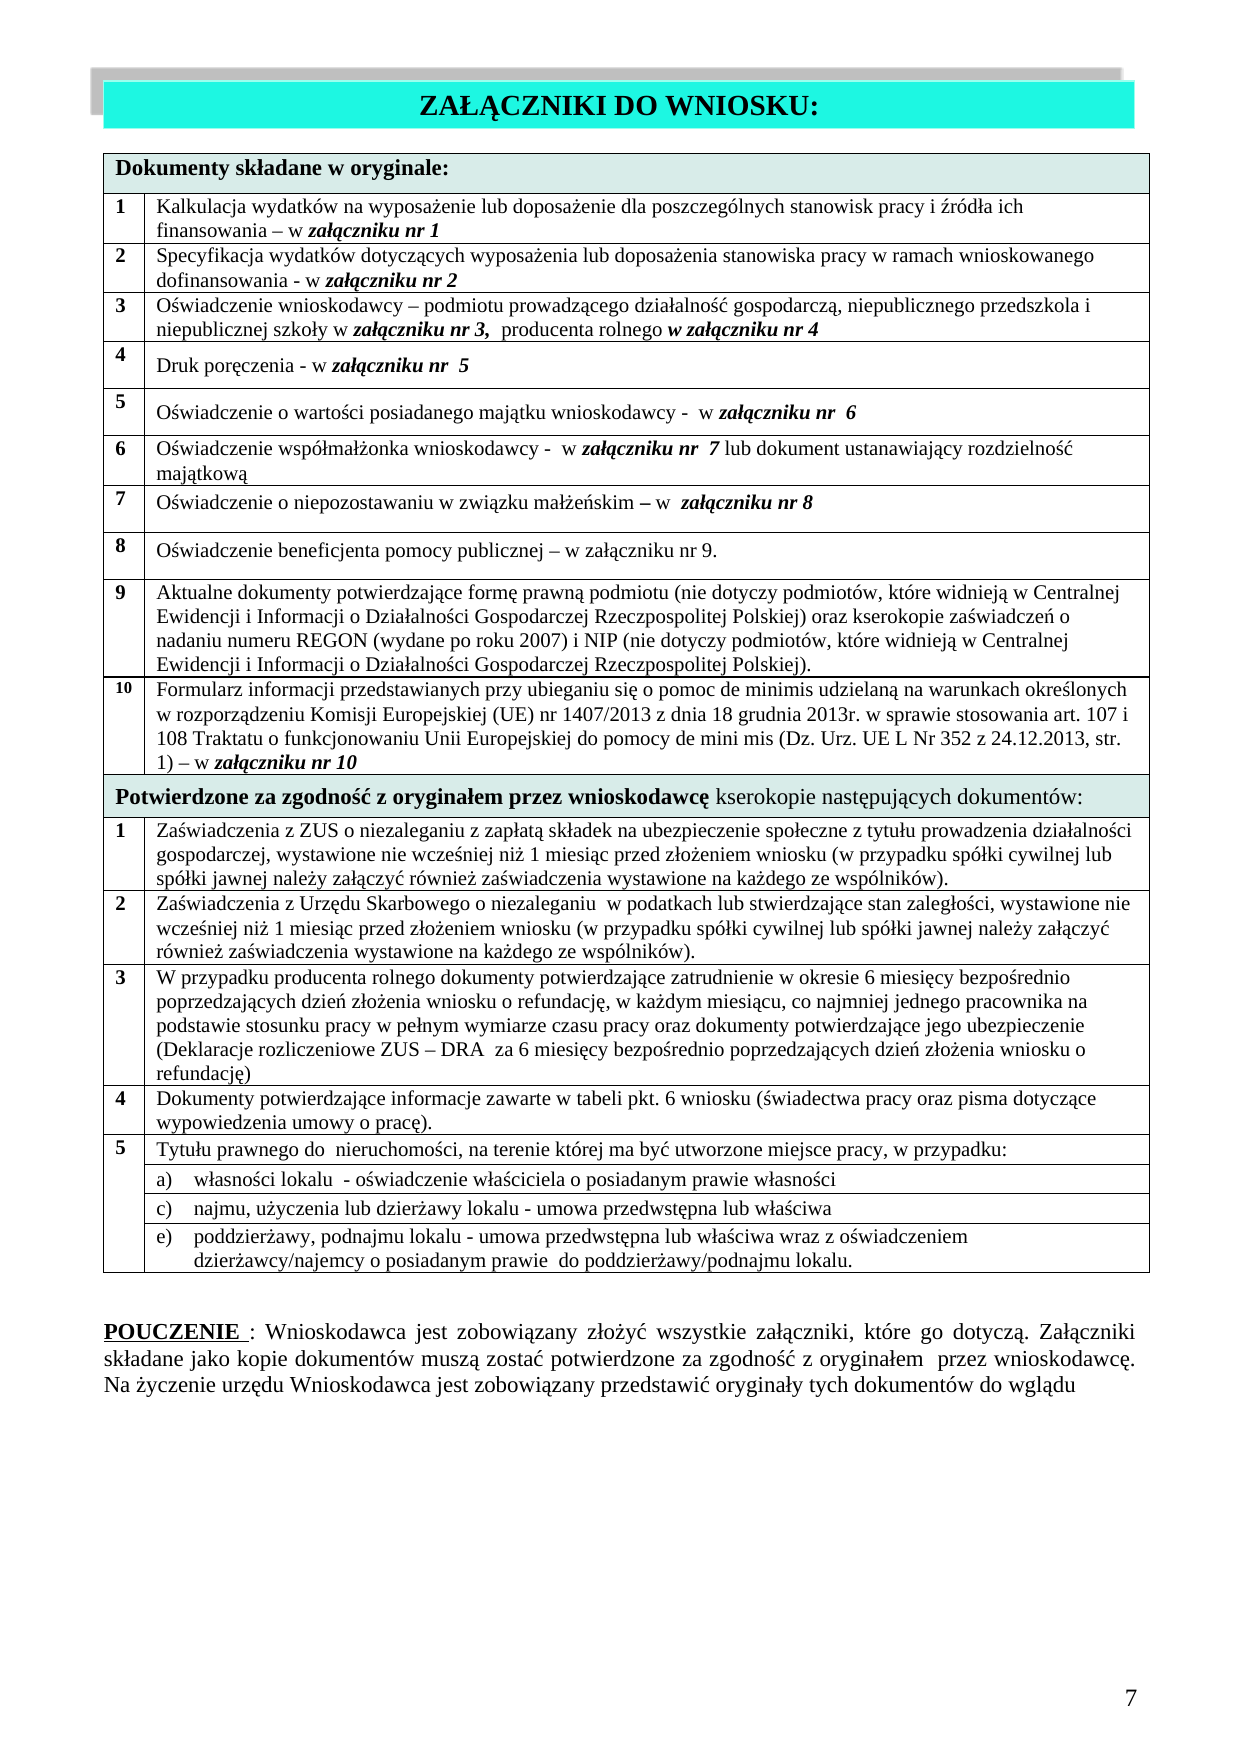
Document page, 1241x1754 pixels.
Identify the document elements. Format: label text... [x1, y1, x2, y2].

table_cell 10 [104, 678, 144, 774]
table_cell 4 [104, 342, 144, 388]
table_cell własności lokalu - oświadczenie właściciela o posiadanym prawie własności [145, 1165, 1149, 1193]
table_cell Aktualne dokumenty potwierdzające formę prawną podmiotu (nie dotyczy podmiotów, które widnieją w Centralnej Ewidencji i Informacji o Działalności Gospodarczej Rzeczpospolitej Polskiej) oraz kserokopie zaświadczeń o nadaniu numeru REGON (wydane po roku 2007) i NIP (nie dotyczy podmiotów, które widnieją w Centralnej Ewidencji i Informacji o Działalności Gospodarczej Rzeczpospolitej Polskiej). [145, 580, 1149, 676]
table_cell Oświadczenie beneficjenta pomocy publicznej – w załączniku nr 9. [145, 533, 1149, 579]
table_cell 2 [104, 244, 144, 292]
table_cell 4 [104, 1086, 144, 1134]
table_cell Tytułu prawnego do nieruchomości, na terenie której ma być utworzone miejsce pracy, w przypadku: [145, 1135, 1149, 1163]
table_cell Kalkulacja wydatków na wyposażenie lub doposażenie dla poszczególnych stanowisk pracy i źródła ich finansowania – w załączniku nr 1 [145, 194, 1149, 242]
table_cell 5 [104, 1135, 144, 1272]
table_cell Dokumenty potwierdzające informacje zawarte w tabeli pkt. 6 wniosku (świadectwa pracy oraz pisma dotyczące wypowiedzenia umowy o pracę). [145, 1086, 1149, 1134]
table_cell 9 [104, 580, 144, 676]
table_cell Oświadczenie o wartości posiadanego majątku wnioskodawcy - w załączniku nr 6 [145, 389, 1149, 435]
table_cell Specyfikacja wydatków dotyczących wyposażenia lub doposażenia stanowiska pracy w ramach wnioskowanego dofinansowania - w załączniku nr 2 [145, 244, 1149, 292]
text POUCZENIE : Wnioskodawca jest zobowiązany złożyć wszystkie załączniki, które go dotyczą. Załączniki składane jako kopie dokumentów muszą zostać potwierdzone za zgodność z oryginałem przez wnioskodawcę. Na życzenie urzędu Wnioskodawca jest zobowiązany przedstawić oryginały tych dokumentów do wglądu [103, 1318, 1137, 1397]
table_cell Druk poręczenia - w załączniku nr 5 [145, 342, 1149, 388]
table_cell 1 [104, 818, 144, 890]
table_cell Zaświadczenia z ZUS o niezaleganiu z zapłatą składek na ubezpieczenie społeczne z tytułu prowadzenia działalności gospodarczej, wystawione nie wcześniej niż 1 miesiąc przed złożeniem wniosku (w przypadku spółki cywilnej lub spółki jawnej należy załączyć również zaświadczenia wystawione na każdego ze wspólników). [145, 818, 1149, 890]
table_cell Formularz informacji przedstawianych przy ubieganiu się o pomoc de minimis udzielaną na warunkach określonych w rozporządzeniu Komisji Europejskiej (UE) nr 1407/2013 z dnia 18 grudnia 2013r. w sprawie stosowania art. 107 i 108 Traktatu o funkcjonowaniu Unii Europejskiej do pomocy de mini mis (Dz. Urz. UE L Nr 352 z 24.12.2013, str. 1) – w załączniku nr 10 [145, 678, 1149, 774]
table_cell 3 [104, 293, 144, 341]
table_cell 2 [104, 891, 144, 963]
table_cell Oświadczenie o niepozostawaniu w związku małżeńskim – w załączniku nr 8 [145, 486, 1149, 532]
table_cell W przypadku producenta rolnego dokumenty potwierdzające zatrudnienie w okresie 6 miesięcy bezpośrednio poprzedzających dzień złożenia wniosku o refundację, w każdym miesiącu, co najmniej jednego pracownika na podstawie stosunku pracy w pełnym wymiarze czasu pracy oraz dokumenty potwierdzające jego ubezpieczenie (Deklaracje rozliczeniowe ZUS – DRA za 6 miesięcy bezpośrednio poprzedzających dzień złożenia wniosku o refundację) [145, 965, 1149, 1085]
table_header Dokumenty składane w oryginale: [104, 154, 1149, 193]
table_cell Zaświadczenia z Urzędu Skarbowego o niezaleganiu w podatkach lub stwierdzające stan zaległości, wystawione nie wcześniej niż 1 miesiąc przed złożeniem wniosku (w przypadku spółki cywilnej lub spółki jawnej należy załączyć również zaświadczenia wystawione na każdego ze wspólników). [145, 891, 1149, 963]
table_cell Oświadczenie współmałżonka wnioskodawcy - w załączniku nr 7 lub dokument ustanawiający rozdzielność majątkową [145, 436, 1149, 484]
table_cell poddzierżawy, podnajmu lokalu - umowa przedwstępna lub właściwa wraz z oświadczeniem dzierżawcy/najemcy o posiadanym prawie do poddzierżawy/podnajmu lokalu. [145, 1224, 1149, 1272]
table_cell Oświadczenie wnioskodawcy – podmiotu prowadzącego działalność gospodarczą, niepublicznego przedszkola i niepublicznej szkoły w załączniku nr 3, producenta rolnego w załączniku nr 4 [145, 293, 1149, 341]
table_cell 6 [104, 436, 144, 484]
table_cell 7 [104, 486, 144, 532]
table_cell Potwierdzone za zgodność z oryginałem przez wnioskodawcę kserokopie następujących dokumentów: [104, 775, 1149, 817]
table_cell 5 [104, 389, 144, 435]
table_cell 8 [104, 533, 144, 579]
table_cell 3 [104, 965, 144, 1085]
table_cell najmu, użyczenia lub dzierżawy lokalu - umowa przedwstępna lub właściwa [145, 1194, 1149, 1222]
table_cell 1 [104, 194, 144, 242]
